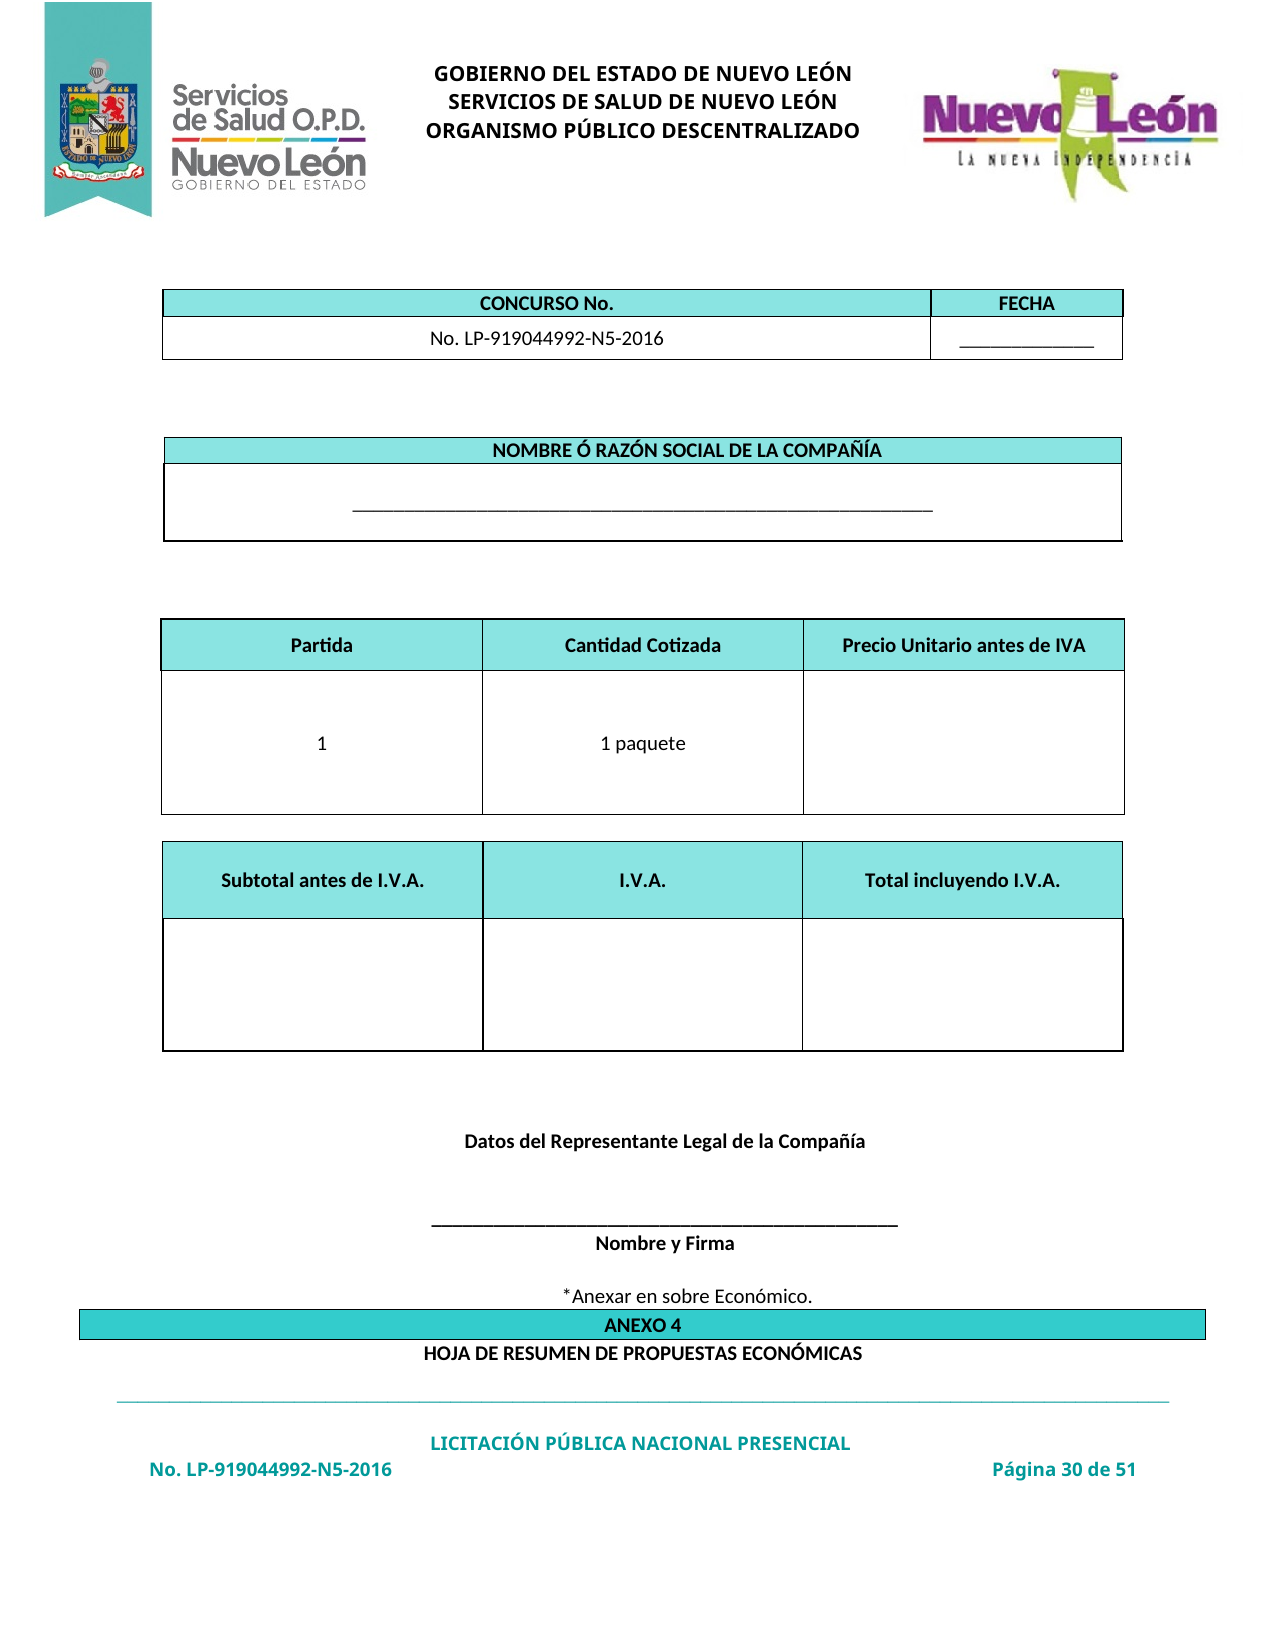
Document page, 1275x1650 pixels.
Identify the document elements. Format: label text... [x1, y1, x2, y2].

text HOJA DE RESUMEN DE PROPUESTAS ECONÓMICAS [89, 1340, 1197, 1366]
text Datos del Representante Legal de la Compañía [133, 1128, 1197, 1154]
table_header Subtotal antes de I.V.A. [163, 842, 482, 918]
table_cell [164, 919, 482, 1050]
table_cell [484, 919, 802, 1050]
table_header Partida [162, 620, 482, 670]
table_header I.V.A. [484, 842, 802, 918]
picture [15, 2, 1249, 229]
table_cell 1 paquete [483, 671, 803, 814]
table_header Total incluyendo I.V.A. [803, 842, 1122, 918]
text _____________________________________________ [133, 1204, 1197, 1230]
table_header FECHA [932, 290, 1122, 316]
table_header Precio Unitario antes de IVA [804, 620, 1124, 670]
table_header Cantidad Cotizada [483, 620, 803, 670]
table_header CONCURSO No. [164, 290, 930, 316]
text *Anexar en sobre Económico. [177, 1283, 1197, 1309]
table_header NOMBRE Ó RAZÓN SOCIAL DE LA COMPAÑÍA [165, 438, 1121, 463]
table_cell No. LP-919044992-N5-2016 [163, 317, 930, 359]
text Nombre y Firma [133, 1230, 1197, 1255]
table_cell _____________ [931, 317, 1122, 359]
table_cell ________________________________________________________ [165, 464, 1121, 540]
table_cell 1 [162, 671, 482, 814]
table_cell [803, 919, 1122, 1050]
text ANEXO 4 [80, 1310, 1205, 1339]
table_cell [804, 671, 1124, 814]
